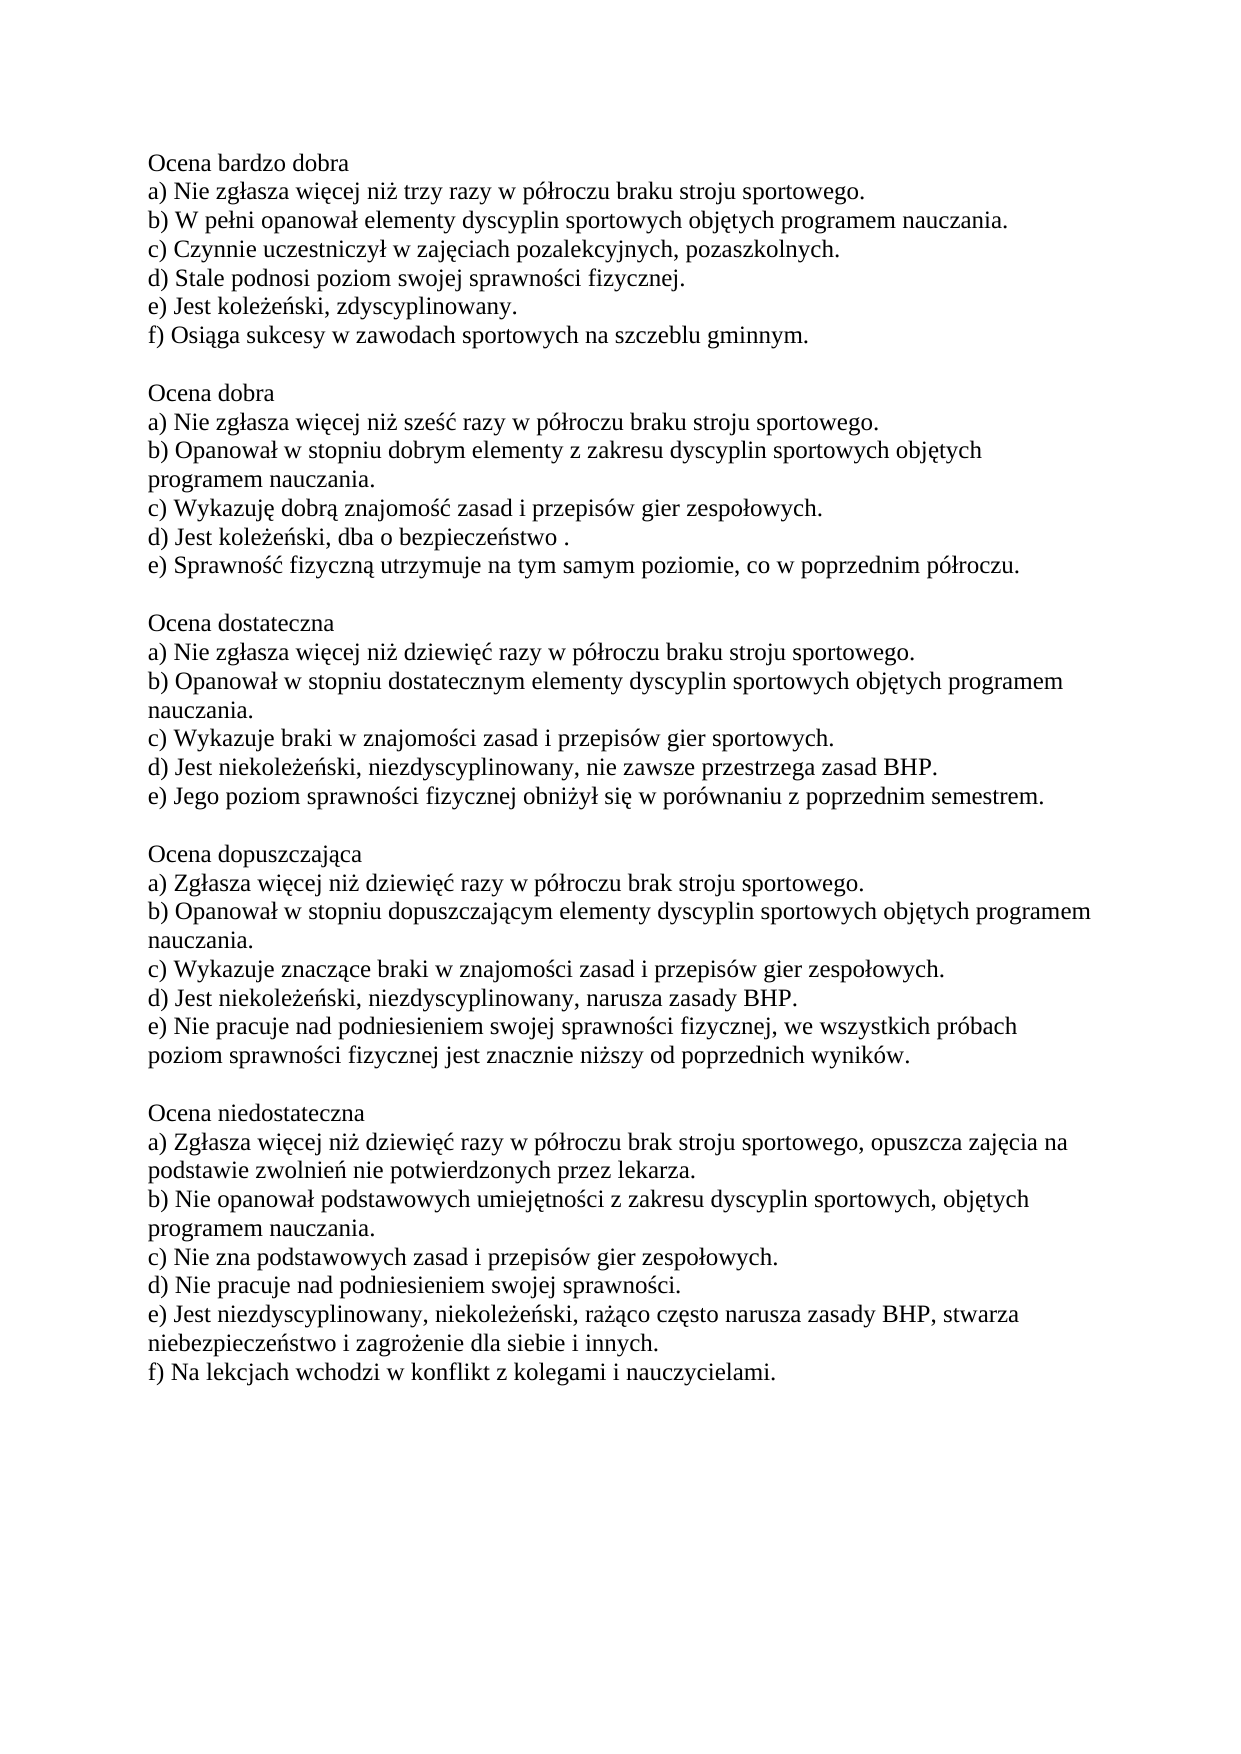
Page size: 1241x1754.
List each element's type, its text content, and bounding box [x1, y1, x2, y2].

text Ocena dopuszczająca a) Zgłasza więcej niż dziewięć razy w półroczu brak stroju sportowego. b) Opanował w stopniu dopuszczającym elementy dyscyplin sportowych objętych programem nauczania. c) Wykazuje znaczące braki w znajomości zasad i przepisów gier zespołowych. d) Jest niekoleżeński, niezdyscyplinowany, narusza zasady BHP. e) Nie pracuje nad podniesieniem swojej sprawności fizycznej, we wszystkich próbach poziom sprawności fizycznej jest znacznie niższy od poprzednich wyników. [148, 839, 1093, 1069]
text Ocena dobra a) Nie zgłasza więcej niż sześć razy w półroczu braku stroju sportowego. b) Opanował w stopniu dobrym elementy z zakresu dyscyplin sportowych objętych programem nauczania. c) Wykazuję dobrą znajomość zasad i przepisów gier zespołowych. d) Jest koleżeński, dba o bezpieczeństwo . e) Sprawność fizyczną utrzymuje na tym samym poziomie, co w poprzednim półroczu. [148, 378, 1093, 579]
text Ocena dostateczna a) Nie zgłasza więcej niż dziewięć razy w półroczu braku stroju sportowego. b) Opanował w stopniu dostatecznym elementy dyscyplin sportowych objętych programem nauczania. c) Wykazuje braki w znajomości zasad i przepisów gier sportowych. d) Jest niekoleżeński, niezdyscyplinowany, nie zawsze przestrzega zasad BHP. e) Jego poziom sprawności fizycznej obniżył się w porównaniu z poprzednim semestrem. [148, 608, 1093, 810]
text Ocena niedostateczna a) Zgłasza więcej niż dziewięć razy w półroczu brak stroju sportowego, opuszcza zajęcia na podstawie zwolnień nie potwierdzonych przez lekarza. b) Nie opanował podstawowych umiejętności z zakresu dyscyplin sportowych, objętych programem nauczania. c) Nie zna podstawowych zasad i przepisów gier zespołowych. d) Nie pracuje nad podniesieniem swojej sprawności. e) Jest niezdyscyplinowany, niekoleżeński, rażąco często narusza zasady BHP, stwarza niebezpieczeństwo i zagrożenie dla siebie i innych. f) Na lekcjach wchodzi w konflikt z kolegami i nauczycielami. [148, 1098, 1093, 1414]
text Ocena bardzo dobra a) Nie zgłasza więcej niż trzy razy w półroczu braku stroju sportowego. b) W pełni opanował elementy dyscyplin sportowych objętych programem nauczania. c) Czynnie uczestniczył w zajęciach pozalekcyjnych, pozaszkolnych. d) Stale podnosi poziom swojej sprawności fizycznej. e) Jest koleżeński, zdyscyplinowany. f) Osiąga sukcesy w zawodach sportowych na szczeblu gminnym. [148, 148, 1093, 349]
